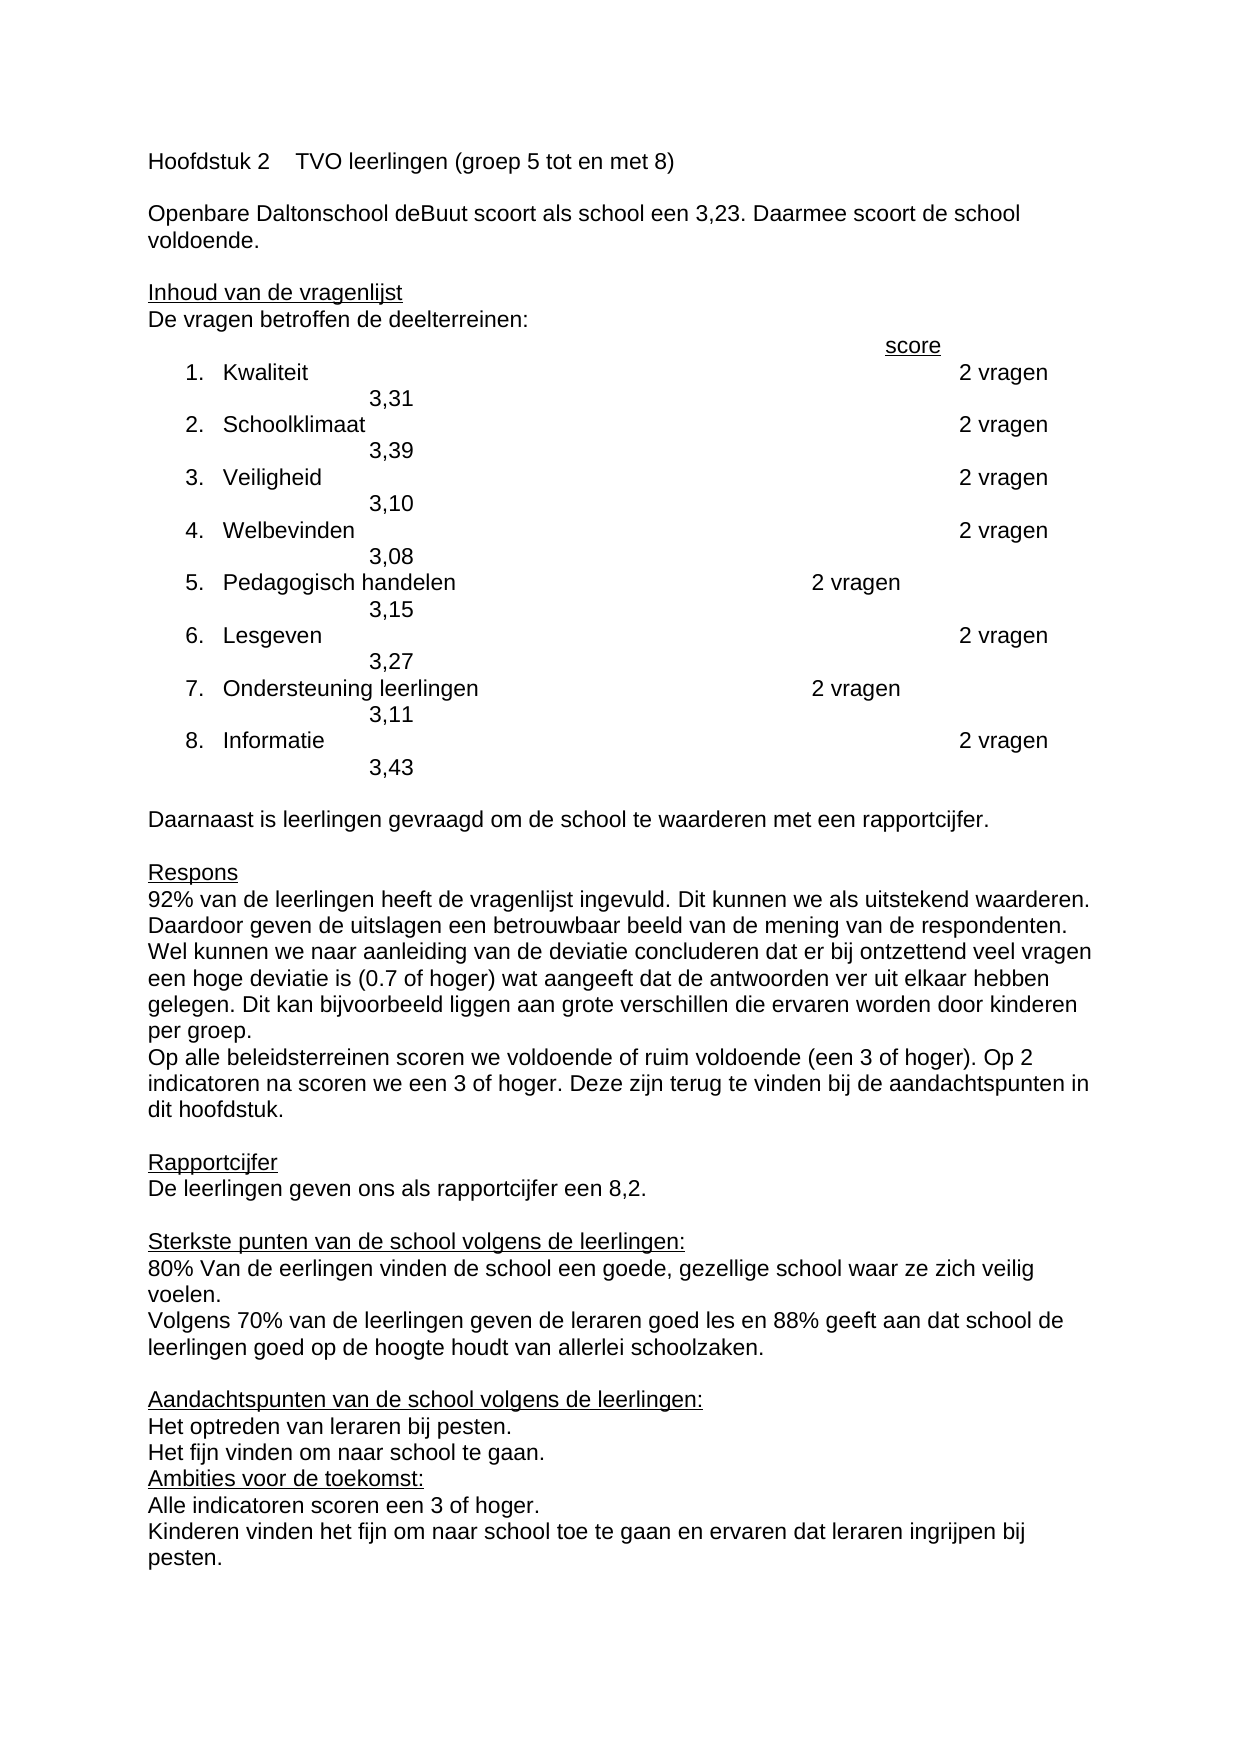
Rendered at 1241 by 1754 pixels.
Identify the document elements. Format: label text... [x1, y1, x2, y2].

list Informatie 2 vragen 3,43 [185, 727, 1093, 780]
text Inhoud van de vragenlijst [148, 279, 1093, 306]
list Lesgeven 2 vragen 3,27 [185, 622, 1093, 675]
text Openbare Daltonschool deBuut scoort als school een 3,23. Daarmee scoort de school voldoende. [148, 200, 1093, 253]
text De vragen betroffen de deelterreinen: [148, 306, 1093, 332]
text Sterkste punten van de school volgens de leerlingen: [148, 1228, 1093, 1254]
list Kwaliteit 2 vragen 3,31 [185, 358, 1093, 411]
list Welbevinden 2 vragen 3,08 [185, 517, 1093, 569]
text Alle indicatoren scoren een 3 of hoger. [148, 1492, 1093, 1518]
text Hoofdstuk 2 TVO leerlingen (groep 5 tot en met 8) [148, 148, 1093, 174]
text 92% van de leerlingen heeft de vragenlijst ingevuld. Dit kunnen we als uitstekend waarderen. Daardoor geven de uitslagen een betrouwbaar beeld van de mening van de respondenten. Wel kunnen we naar aanleiding van de deviatie concluderen dat er bij ontzettend veel vragen een hoge deviatie is (0.7 of hoger) wat aangeeft dat de antwoorden ver uit elkaar hebben gelegen. Dit kan bijvoorbeeld liggen aan grote verschillen die ervaren worden door kinderen per groep. [148, 886, 1093, 1044]
list Schoolklimaat 2 vragen 3,39 [185, 411, 1093, 464]
text Het fijn vinden om naar school te gaan. [148, 1439, 1093, 1465]
list Ondersteuning leerlingen 2 vragen 3,11 [185, 675, 1093, 727]
text Op alle beleidsterreinen scoren we voldoende of ruim voldoende (een 3 of hoger). Op 2 indicatoren na scoren we een 3 of hoger. Deze zijn terug te vinden bij de aandachtspunten in dit hoofdstuk. [148, 1044, 1093, 1123]
text score [148, 332, 1093, 358]
text Volgens 70% van de leerlingen geven de leraren goed les en 88% geeft aan dat school de leerlingen goed op de hoogte houdt van allerlei schoolzaken. [148, 1307, 1093, 1360]
text Aandachtspunten van de school volgens de leerlingen: [148, 1386, 1093, 1413]
text Het optreden van leraren bij pesten. [148, 1413, 1093, 1439]
text Daarnaast is leerlingen gevraagd om de school te waarderen met een rapportcijfer. [148, 806, 1093, 833]
list Veiligheid 2 vragen 3,10 [185, 464, 1093, 517]
text Kinderen vinden het fijn om naar school toe te gaan en ervaren dat leraren ingrijpen bij pesten. [148, 1518, 1093, 1571]
text Respons [148, 859, 1093, 886]
text Rapportcijfer [148, 1149, 1093, 1175]
text 80% Van de eerlingen vinden de school een goede, gezellige school waar ze zich veilig voelen. [148, 1254, 1093, 1307]
text Ambities voor de toekomst: [148, 1465, 1093, 1492]
list Pedagogisch handelen 2 vragen 3,15 [185, 569, 1093, 622]
text De leerlingen geven ons als rapportcijfer een 8,2. [148, 1175, 1093, 1202]
